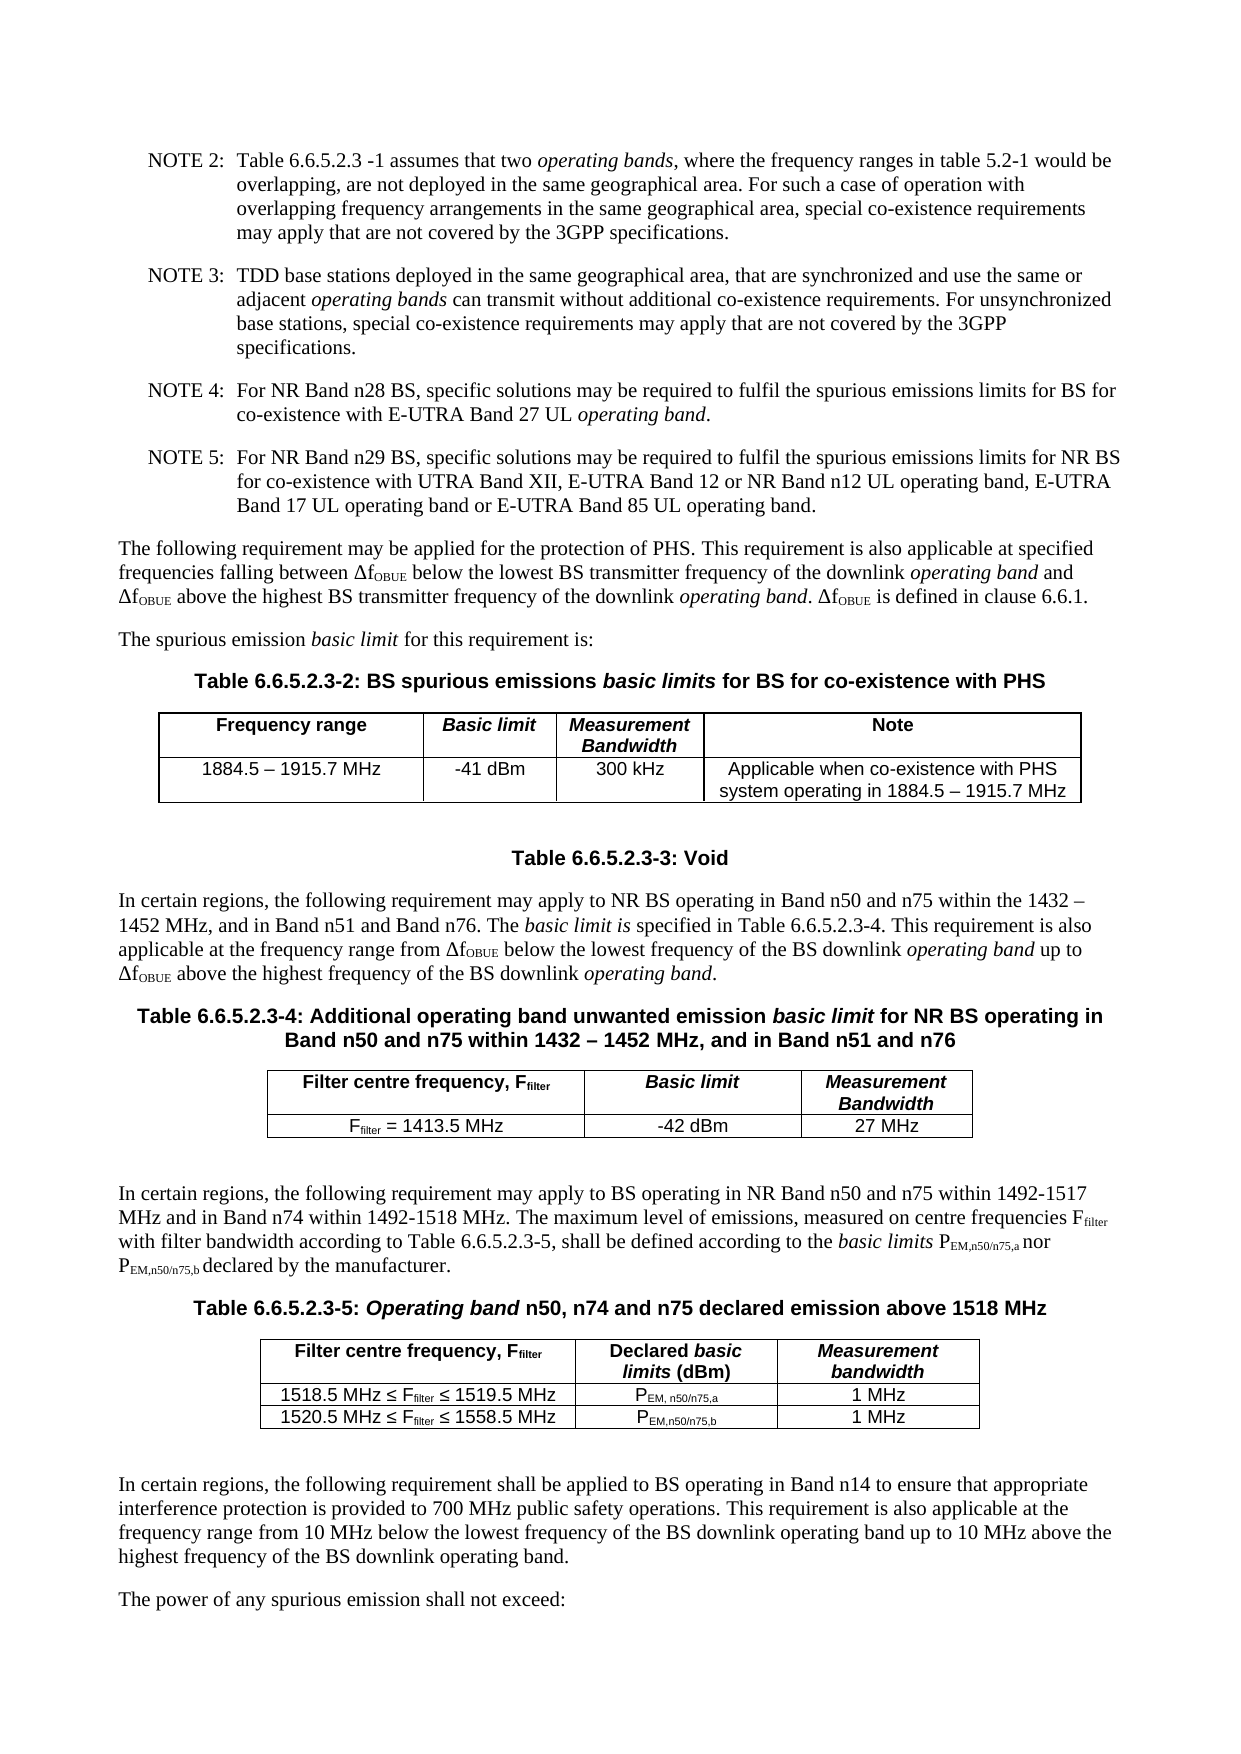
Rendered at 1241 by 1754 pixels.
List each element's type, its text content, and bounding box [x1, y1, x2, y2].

text Table 6.6.5.2.3-4: Additional operating band unwanted emission basic limit for NR BS operating in Band n50 and n75 within 1432 – 1452 MHz, and in Band n51 and n76 [118, 1003, 1122, 1051]
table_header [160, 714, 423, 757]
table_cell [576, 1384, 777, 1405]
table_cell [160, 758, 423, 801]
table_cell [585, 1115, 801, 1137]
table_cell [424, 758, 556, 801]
text Table 6.6.5.2.3-2: BS spurious emissions basic limits for BS for co-existence with PHS [118, 669, 1122, 693]
text Table 6.6.5.2.3-3: Void [118, 846, 1122, 870]
text NOTE 4: For NR Band n28 BS, specific solutions may be required to fulfil the spurious emissions limits for BS for co-existence with E-UTRA Band 27 UL operating band. [148, 378, 1122, 426]
text The power of any spurious emission shall not exceed: [118, 1587, 1122, 1611]
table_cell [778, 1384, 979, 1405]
text In certain regions, the following requirement may apply to BS operating in NR Band n50 and n75 within 1492-1517 MHz and in Band n74 within 1492-1518 MHz. The maximum level of emissions, measured on centre frequencies Ffilter with filter bandwidth according to Table 6.6.5.2.3-5, shall be defined according to the basic limits PEM,n50/n75,a nor PEM,n50/n75,b declared by the manufacturer. [118, 1181, 1122, 1277]
text NOTE 2: Table 6.6.5.2.3 -1 assumes that two operating bands, where the frequency ranges in table 5.2-1 would be overlapping, are not deployed in the same geographical area. For such a case of operation with overlapping frequency arrangements in the same geographical area, special co-existence requirements may apply that are not covered by the 3GPP specifications. [148, 148, 1122, 244]
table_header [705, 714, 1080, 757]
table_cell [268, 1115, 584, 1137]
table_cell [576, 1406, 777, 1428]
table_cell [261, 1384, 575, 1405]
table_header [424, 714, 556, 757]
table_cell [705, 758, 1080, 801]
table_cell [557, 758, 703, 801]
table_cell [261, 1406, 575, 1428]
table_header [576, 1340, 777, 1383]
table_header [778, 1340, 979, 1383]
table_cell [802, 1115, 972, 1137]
text The following requirement may be applied for the protection of PHS. This requirement is also applicable at specified frequencies falling between ΔfOBUE below the lowest BS transmitter frequency of the downlink operating band and ΔfOBUE above the highest BS transmitter frequency of the downlink operating band. ΔfOBUE is defined in clause 6.6.1. [118, 536, 1122, 608]
text The spurious emission basic limit for this requirement is: [118, 626, 1122, 651]
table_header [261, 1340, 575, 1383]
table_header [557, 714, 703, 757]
text NOTE 3: TDD base stations deployed in the same geographical area, that are synchronized and use the same or adjacent operating bands can transmit without additional co-existence requirements. For unsynchronized base stations, special co-existence requirements may apply that are not covered by the 3GPP specifications. [148, 263, 1122, 359]
text Table 6.6.5.2.3-5: Operating band n50, n74 and n75 declared emission above 1518 MHz [118, 1296, 1122, 1320]
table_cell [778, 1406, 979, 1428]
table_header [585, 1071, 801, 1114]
text In certain regions, the following requirement shall be applied to BS operating in Band n14 to ensure that appropriate interference protection is provided to 700 MHz public safety operations. This requirement is also applicable at the frequency range from 10 MHz below the lowest frequency of the BS downlink operating band up to 10 MHz above the highest frequency of the BS downlink operating band. [118, 1472, 1122, 1568]
text In certain regions, the following requirement may apply to NR BS operating in Band n50 and n75 within the 1432 – 1452 MHz, and in Band n51 and Band n76. The basic limit is specified in Table 6.6.5.2.3-4. This requirement is also applicable at the frequency range from ΔfOBUE below the lowest frequency of the BS downlink operating band up to ΔfOBUE above the highest frequency of the BS downlink operating band. [118, 888, 1122, 985]
text NOTE 5: For NR Band n29 BS, specific solutions may be required to fulfil the spurious emissions limits for NR BS for co-existence with UTRA Band XII, E-UTRA Band 12 or NR Band n12 UL operating band, E-UTRA Band 17 UL operating band or E-UTRA Band 85 UL operating band. [148, 444, 1122, 517]
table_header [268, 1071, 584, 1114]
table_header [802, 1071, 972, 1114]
